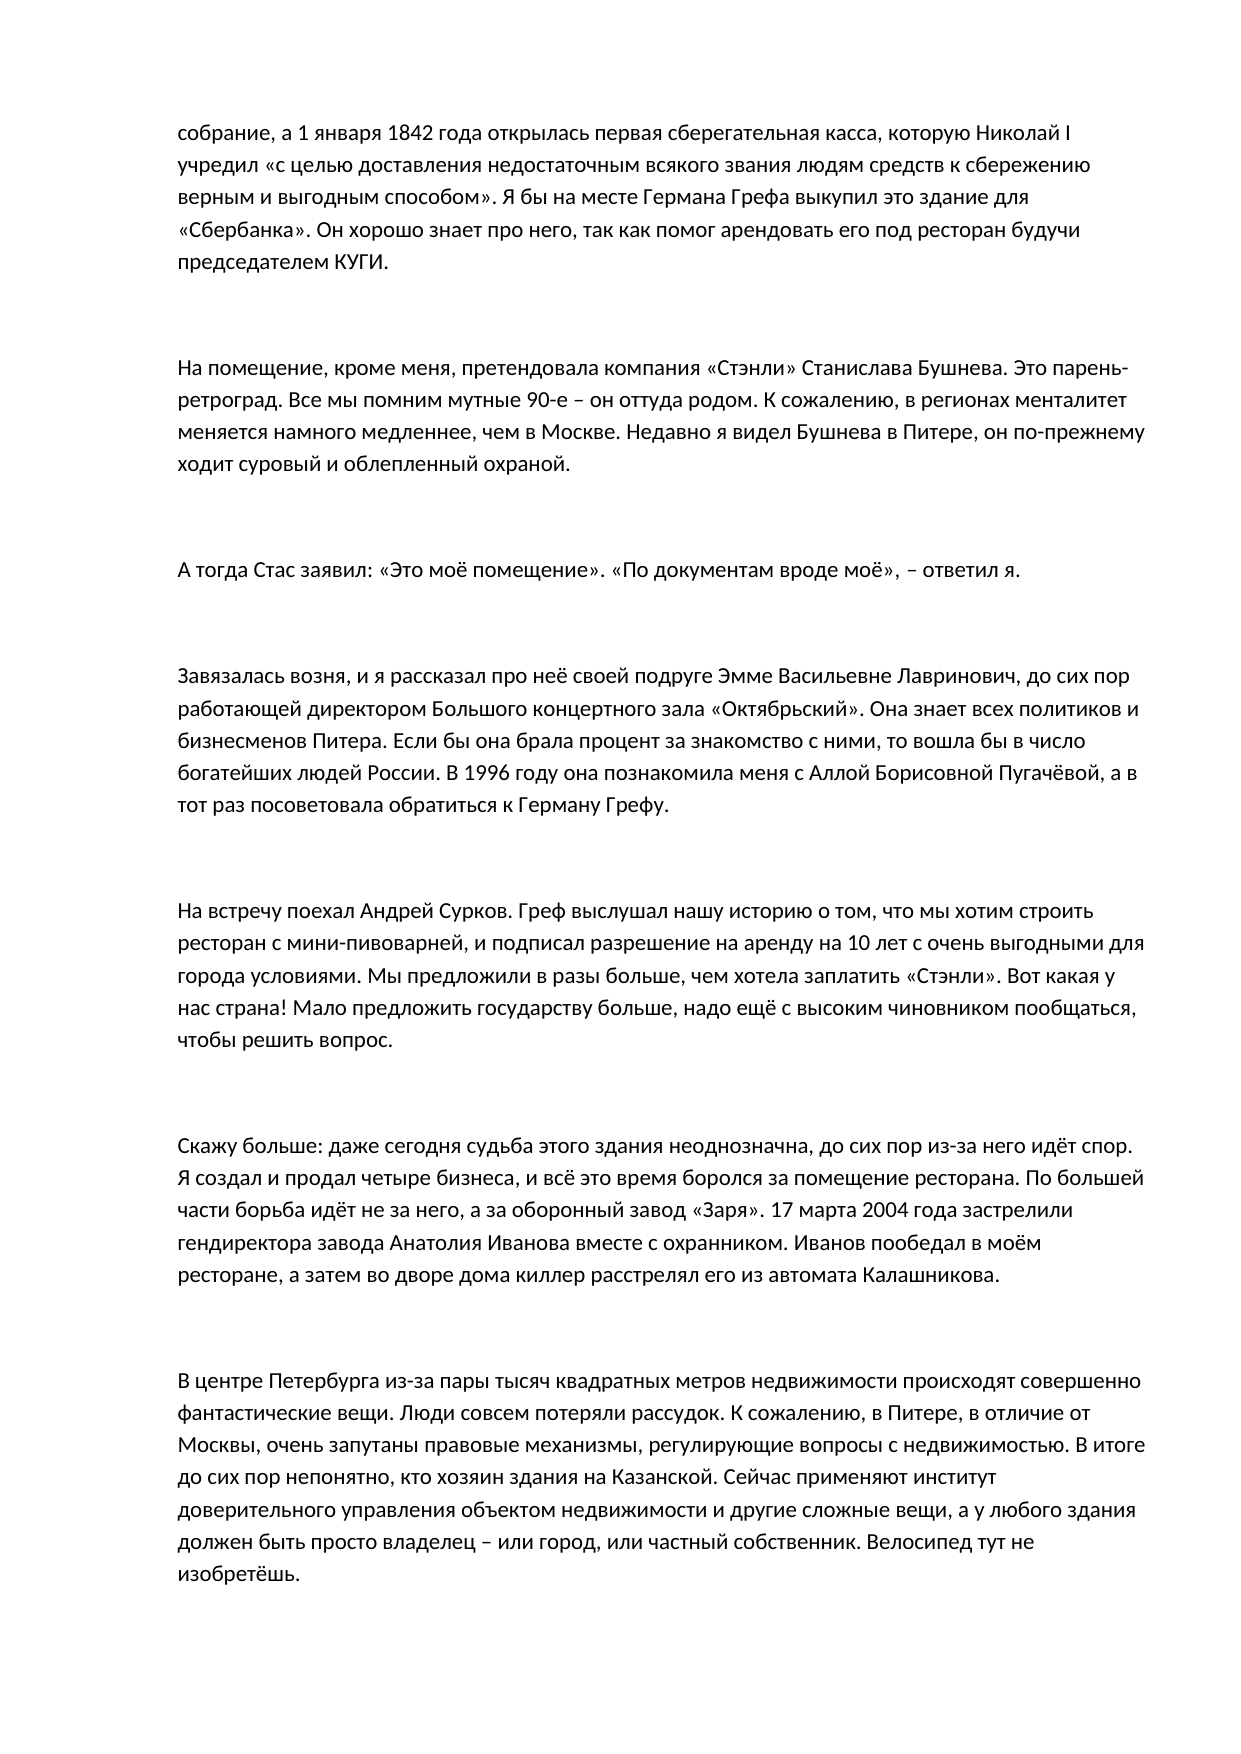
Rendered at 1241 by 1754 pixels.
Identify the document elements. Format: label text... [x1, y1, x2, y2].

text В центре Петербурга из-за пары тысяч квадратных метров недвижимости происходят совершенно фантастические вещи. Люди совсем потеряли рассудок. К сожалению, в Питере, в отличие от Москвы, очень запутаны правовые механизмы, регулирующие вопросы с недвижимостью. В итоге до сих пор непонятно, кто хозяин здания на Казанской. Сейчас применяют институт доверительного управления объектом недвижимости и другие сложные вещи, а у любого здания должен быть просто владелец – или город, или частный собственник. Велосипед тут не изобретёшь. [177, 1366, 1152, 1587]
text А тогда Стас заявил: «Это моё помещение». «По документам вроде моё», – ответил я. [177, 556, 1152, 583]
text На встречу поехал Андрей Сурков. Греф выслушал нашу историю о том, что мы хотим строить ресторан с мини-пивоварней, и подписал разрешение на аренду на 10 лет с очень выгодными для города условиями. Мы предложили в разы больше, чем хотела заплатить «Стэнли». Вот какая у нас страна! Мало предложить государству больше, надо ещё с высоким чиновником пообщаться, чтобы решить вопрос. [177, 896, 1152, 1053]
text На помещение, кроме меня, претендовала компания «Стэнли» Станислава Бушнева. Это парень-ретроград. Все мы помним мутные 90-е – он оттуда родом. К сожалению, в регионах менталитет меняется намного медленнее, чем в Москве. Недавно я видел Бушнева в Питере, он по-прежнему ходит суровый и облепленный охраной. [177, 353, 1152, 477]
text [177, 118, 1152, 275]
text Завязалась возня, и я рассказал про неё своей подруге Эмме Васильевне Лавринович, до сих пор работающей директором Большого концертного зала «Октябрьский». Она знает всех политиков и бизнесменов Питера. Если бы она брала процент за знакомство с ними, то вошла бы в число богатейших людей России. В 1996 году она познакомила меня с Аллой Борисовной Пугачёвой, а в тот раз посоветовала обратиться к Герману Грефу. [177, 662, 1152, 818]
text Скажу больше: даже сегодня судьба этого здания неоднозначна, до сих пор из-за него идёт спор. Я создал и продал четыре бизнеса, и всё это время боролся за помещение ресторана. По большей части борьба идёт не за него, а за оборонный завод «Заря». 17 марта 2004 года застрелили гендиректора завода Анатолия Иванова вместе с охранником. Иванов пообедал в моём ресторане, а затем во дворе дома киллер расстрелял его из автомата Калашникова. [177, 1131, 1152, 1288]
